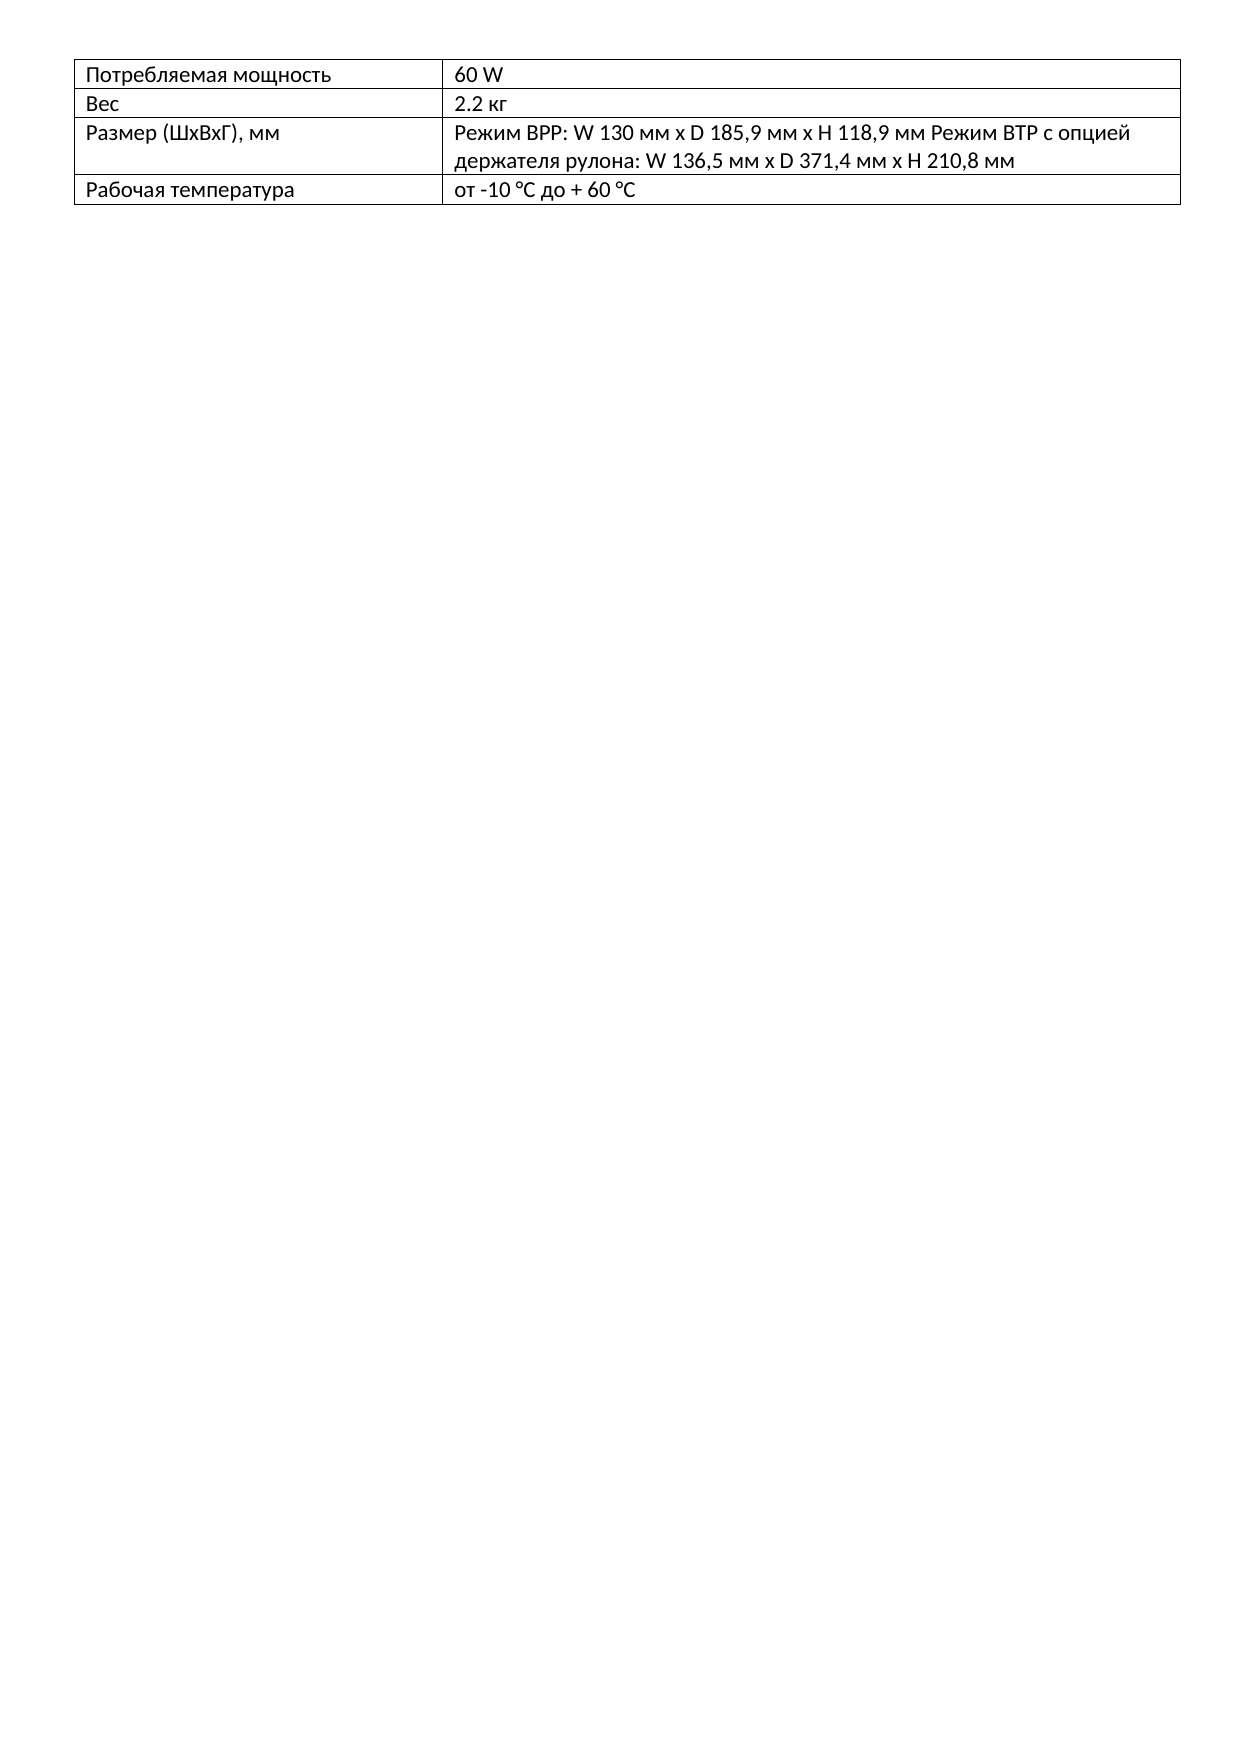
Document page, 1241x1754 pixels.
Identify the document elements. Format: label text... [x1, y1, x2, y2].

table_cell 60 W [443, 60, 1180, 88]
table_cell Потребляемая мощность [75, 60, 442, 88]
table_cell Размер (ШxВxГ), мм [75, 118, 442, 174]
table_cell Режим BPP: W 130 мм x D 185,9 мм x H 118,9 мм Режим BTP с опцией держателя рулона: W 136,5 мм x D 371,4 мм x H 210,8 мм [443, 118, 1180, 174]
table_cell от -10 °C до + 60 °C [443, 175, 1180, 203]
table_cell Вес [75, 89, 442, 117]
table_cell Рабочая температура [75, 175, 442, 203]
table_cell 2.2 кг [443, 89, 1180, 117]
